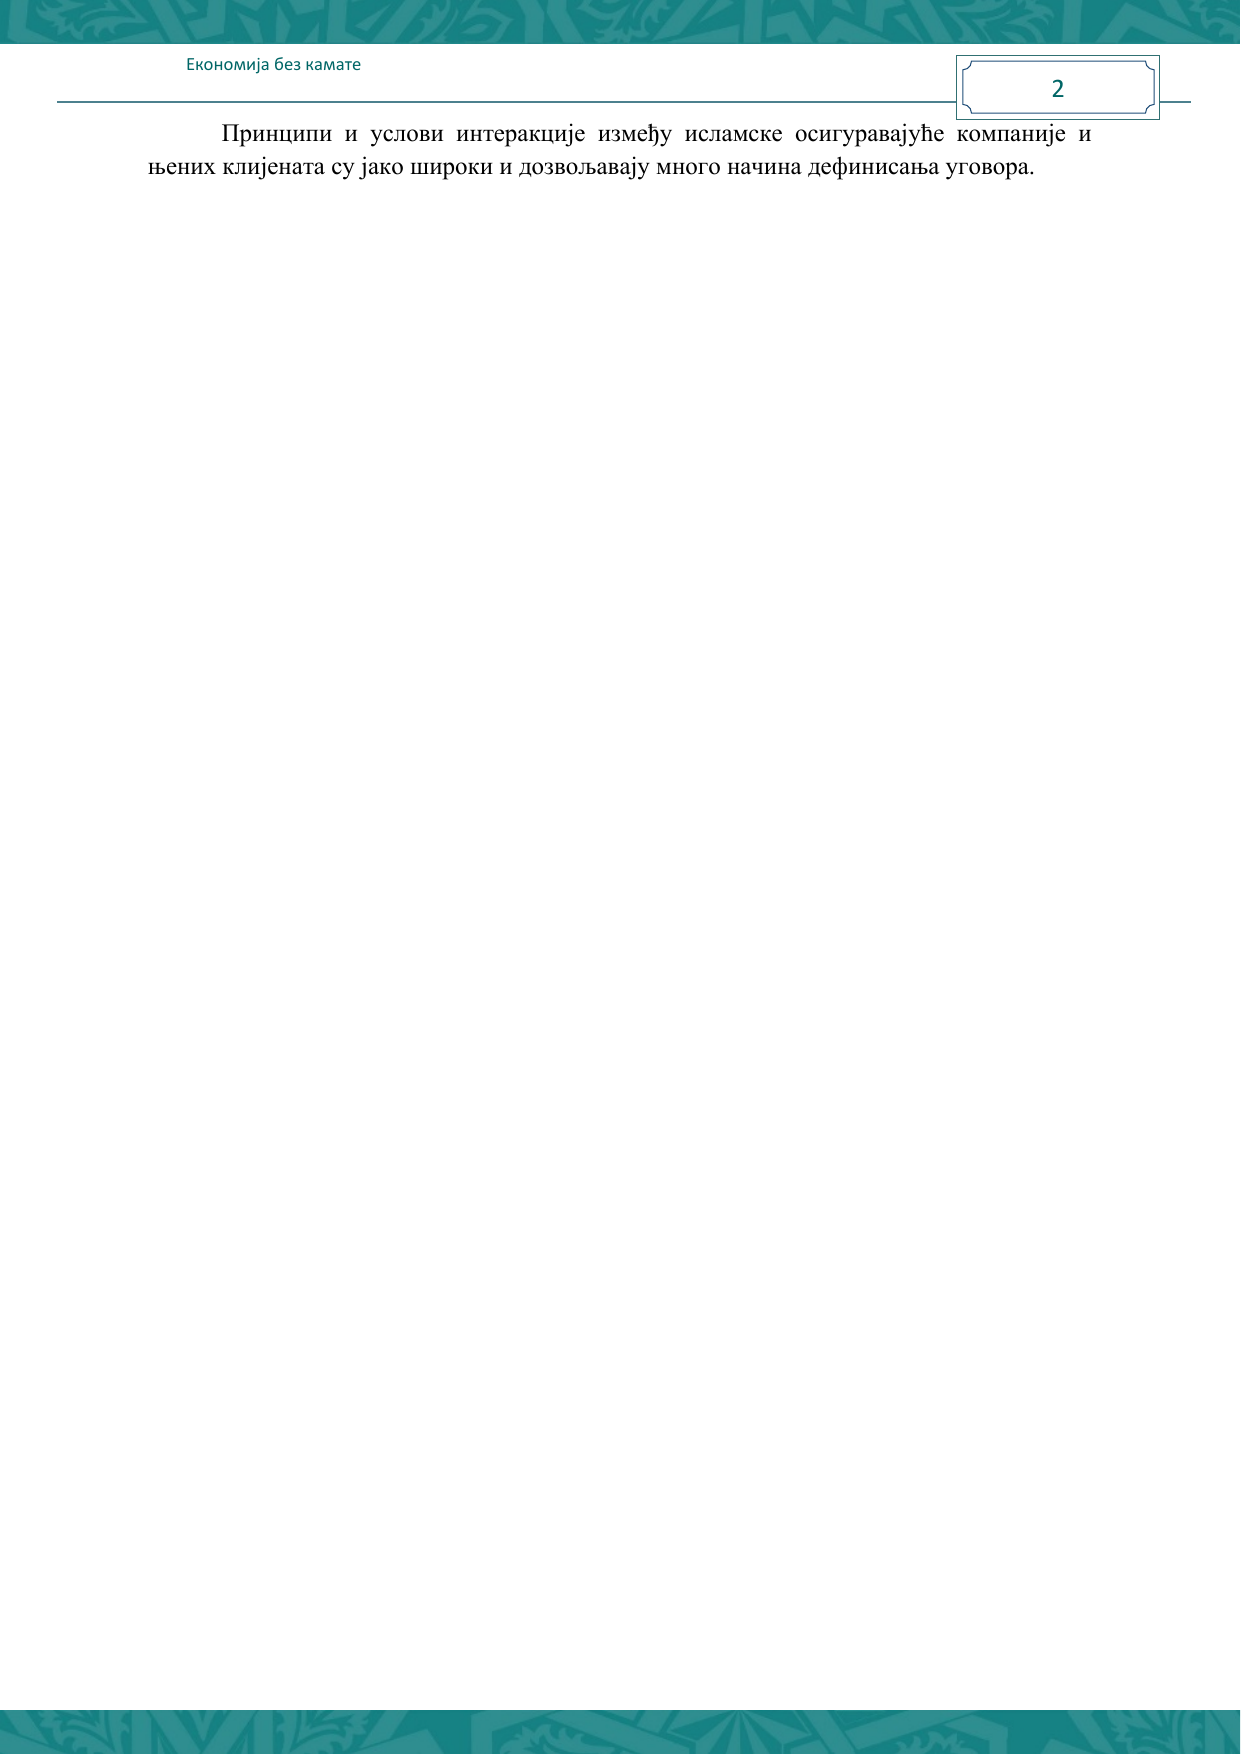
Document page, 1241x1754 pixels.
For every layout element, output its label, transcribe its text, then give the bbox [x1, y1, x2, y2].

picture [0, 1710, 1241, 1754]
picture [0, 0, 1240, 44]
text Принципи и услови интеракције између исламске осигуравајуће компаније и њених клијената су јако широки и дозвољавају много начина дефинисања уговора. [148, 118, 1092, 180]
